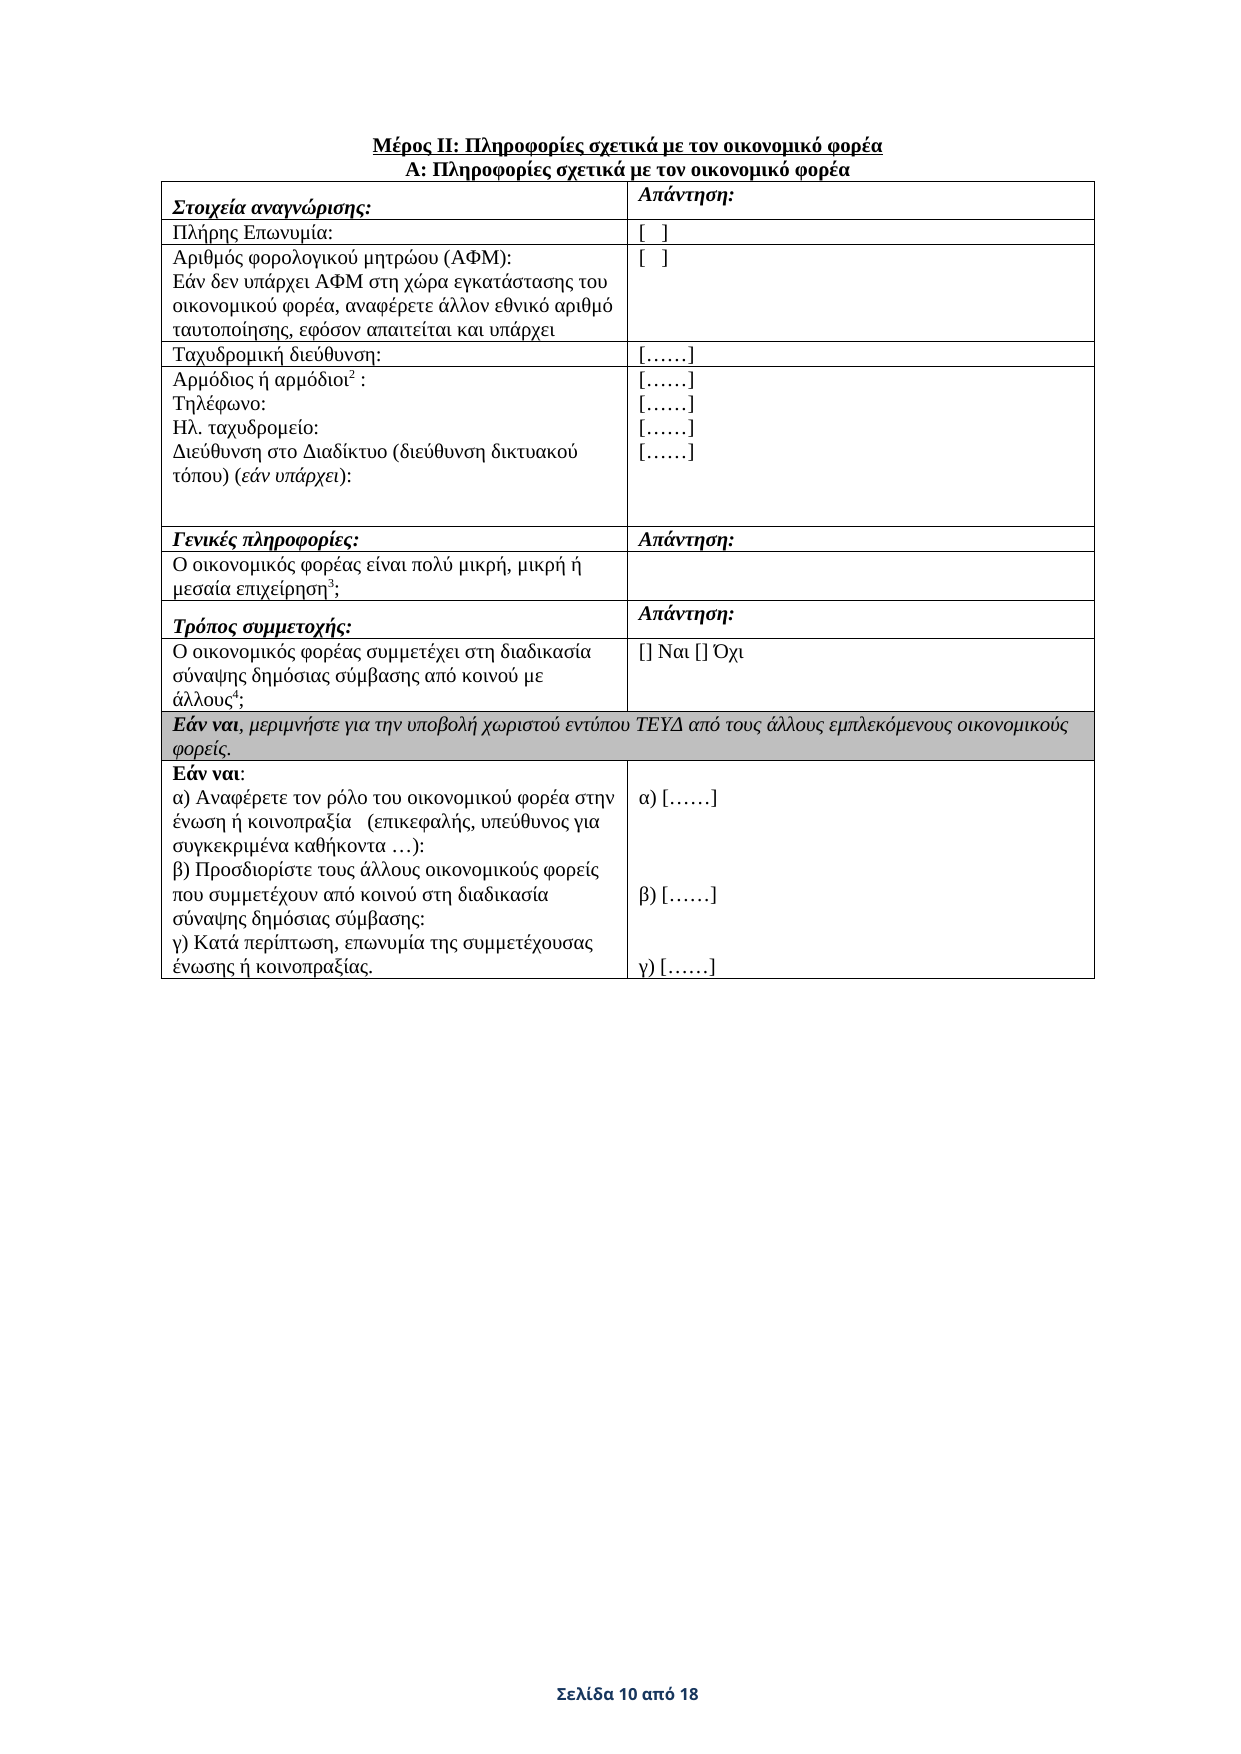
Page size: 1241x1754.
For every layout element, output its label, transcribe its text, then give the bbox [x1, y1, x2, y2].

table_cell Γενικές πληροφορίες: [162, 527, 627, 551]
text Α: Πληροφορίες σχετικά με τον οικονομικό φορέα [133, 157, 1122, 181]
table_header Απάντηση: [628, 182, 1094, 219]
table_cell [628, 552, 1094, 600]
table_cell [……] [628, 342, 1094, 366]
table_cell Απάντηση: [628, 601, 1094, 638]
table_cell [ ] [628, 220, 1094, 244]
table_cell Πλήρης Επωνυμία: [162, 220, 627, 244]
table_cell Ο οικονομικός φορέας είναι πολύ μικρή, μικρή ή μεσαία επιχείρηση; [162, 552, 627, 600]
table_cell [ ] [628, 245, 1094, 341]
table_cell Εάν ναι: α) Αναφέρετε τον ρόλο του οικονομικού φορέα στην ένωση ή κοινοπραξία (επικεφαλής, υπεύθυνος για συγκεκριμένα καθήκοντα …): β) Προσδιορίστε τους άλλους οικονομικούς φορείς που συμμετέχουν από κοινού στη διαδικασία σύναψης δημόσιας σύμβασης: γ) Κατά περίπτωση, επωνυμία της συμμετέχουσας ένωσης ή κοινοπραξίας. [162, 761, 627, 978]
table_header Στοιχεία αναγνώρισης: [162, 182, 627, 219]
table_cell Αριθμός φορολογικού μητρώου (ΑΦΜ): Εάν δεν υπάρχει ΑΦΜ στη χώρα εγκατάστασης του οικονομικού φορέα, αναφέρετε άλλον εθνικό αριθμό ταυτοποίησης, εφόσον απαιτείται και υπάρχει [162, 245, 627, 341]
table_cell Απάντηση: [628, 527, 1094, 551]
table_cell Εάν ναι, μεριμνήστε για την υποβολή χωριστού εντύπου ΤΕΥΔ από τους άλλους εμπλεκόμενους οικονομικούς φορείς. [162, 712, 1094, 760]
table_cell Τρόπος συμμετοχής: [162, 601, 627, 638]
table_cell Ταχυδρομική διεύθυνση: [162, 342, 627, 366]
table_cell α) [……] β) [……] γ) [……] [628, 761, 1094, 978]
table_cell Ο οικονομικός φορέας συμμετέχει στη διαδικασία σύναψης δημόσιας σύμβασης από κοινού με άλλους; [162, 639, 627, 711]
text Μέρος II: Πληροφορίες σχετικά με τον οικονομικό φορέα [133, 133, 1122, 157]
table_cell Αρμόδιος ή αρμόδιοι : Τηλέφωνο: Ηλ. ταχυδρομείο: Διεύθυνση στο Διαδίκτυο (διεύθυνση δικτυακού τόπου) (εάν υπάρχει): [162, 367, 627, 526]
table_cell [……] [……] [……] [……] [628, 367, 1094, 526]
table_cell [] Ναι [] Όχι [628, 639, 1094, 711]
